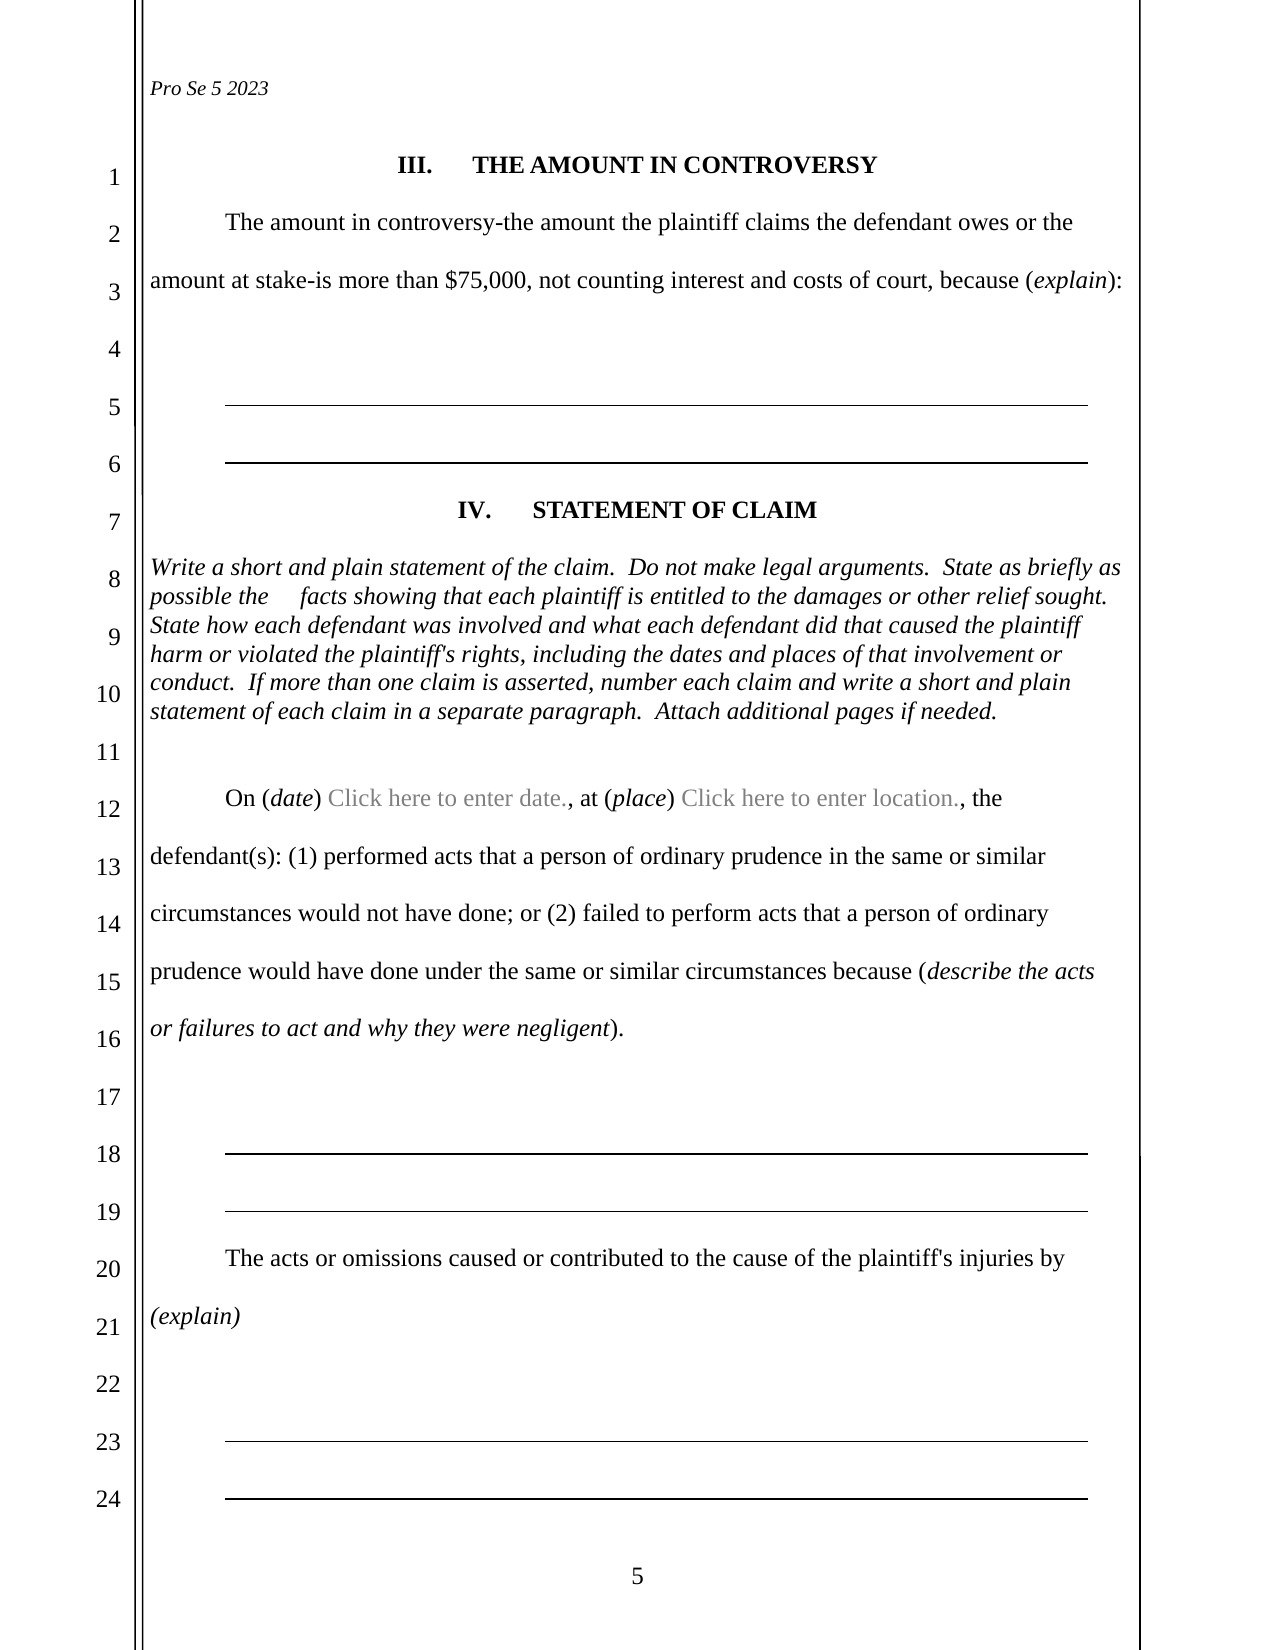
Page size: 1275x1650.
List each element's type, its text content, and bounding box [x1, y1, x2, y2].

subtitle The Amount in Controversy [150, 150, 1125, 179]
text Write a short and plain statement of the claim. Do not make legal arguments. State as briefly as possible the facts showing that each plaintiff is entitled to the damages or other relief sought. State how each defendant was involved and what each defendant did that caused the plaintiff harm or violated the plaintiff's rights, including the dates and places of that involvement or conduct. If more than one claim is asserted, number each claim and write a short and plain statement of each claim in a separate paragraph. Attach additional pages if needed. [150, 552, 1125, 725]
subtitle Statement of Claim [150, 495, 1125, 524]
text On (date) , at (place) , the defendant(s): (1) performed acts that a person of ordinary prudence in the same or similar circumstances would not have done; or (2) failed to perform acts that a person of ordinary prudence would have done under the same or similar circumstances because (describe the acts or failures to act and why they were negligent). [150, 783, 1125, 1042]
text The acts or omissions caused or contributed to the cause of the plaintiff's injuries by (explain) [150, 1243, 1125, 1329]
text The amount in controversy-the amount the plaintiff claims the defendant owes or the amount at stake-is more than $75,000, not counting interest and costs of court, because (explain): [150, 207, 1125, 294]
